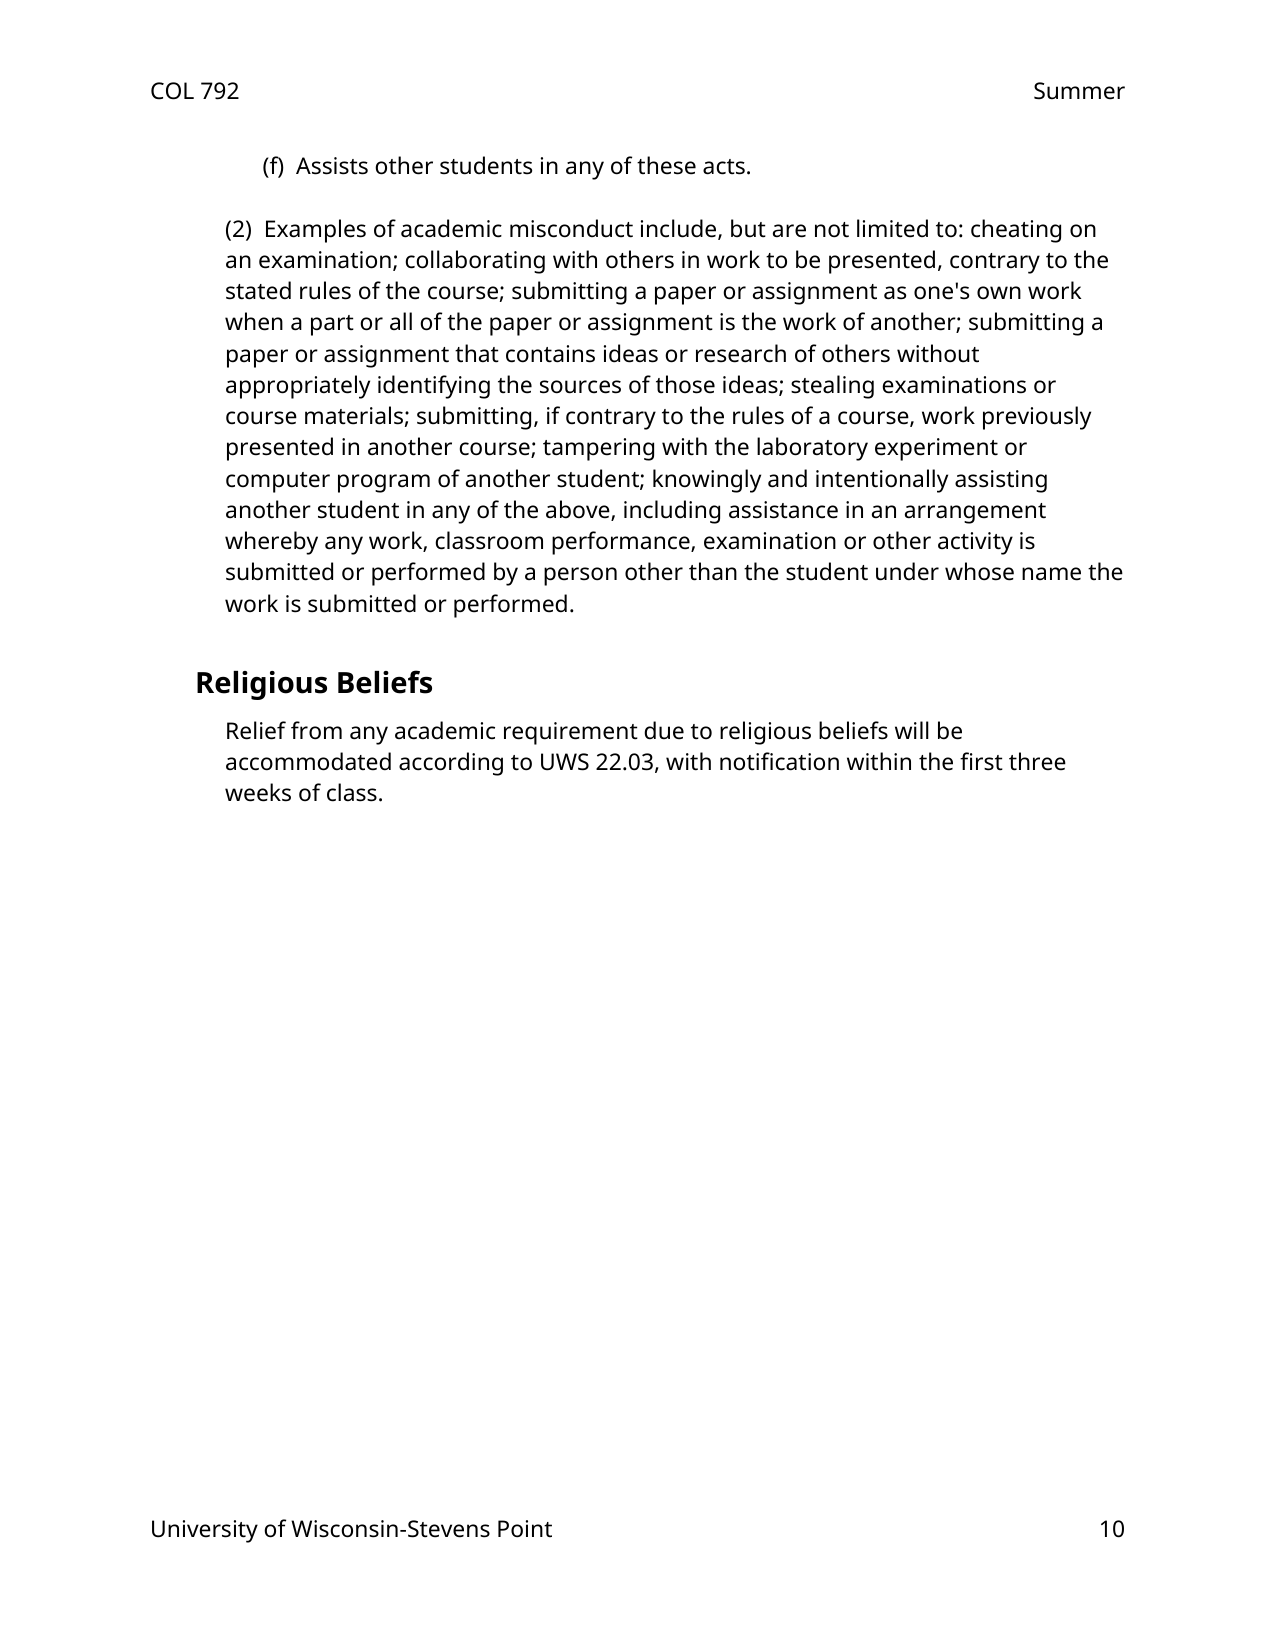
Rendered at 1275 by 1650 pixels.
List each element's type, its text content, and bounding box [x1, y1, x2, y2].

text Relief from any academic requirement due to religious beliefs will be accommodated according to UWS 22.03, with notification within the first three weeks of class. [225, 715, 1125, 808]
subtitle Religious Beliefs [195, 662, 1125, 702]
text (2) Examples of academic misconduct include, but are not limited to: cheating on an examination; collaborating with others in work to be presented, contrary to the stated rules of the course; submitting a paper or assignment as one's own work when a part or all of the paper or assignment is the work of another; submitting a paper or assignment that contains ideas or research of others without appropriately identifying the sources of those ideas; stealing examinations or course materials; submitting, if contrary to the rules of a course, work previously presented in another course; tampering with the laboratory experiment or computer program of another student; knowingly and intentionally assisting another student in any of the above, including assistance in an arrangement whereby any work, classroom performance, examination or other activity is submitted or performed by a person other than the student under whose name the work is submitted or performed. [225, 212, 1125, 619]
text (f) Assists other students in any of these acts. [262, 150, 1125, 181]
